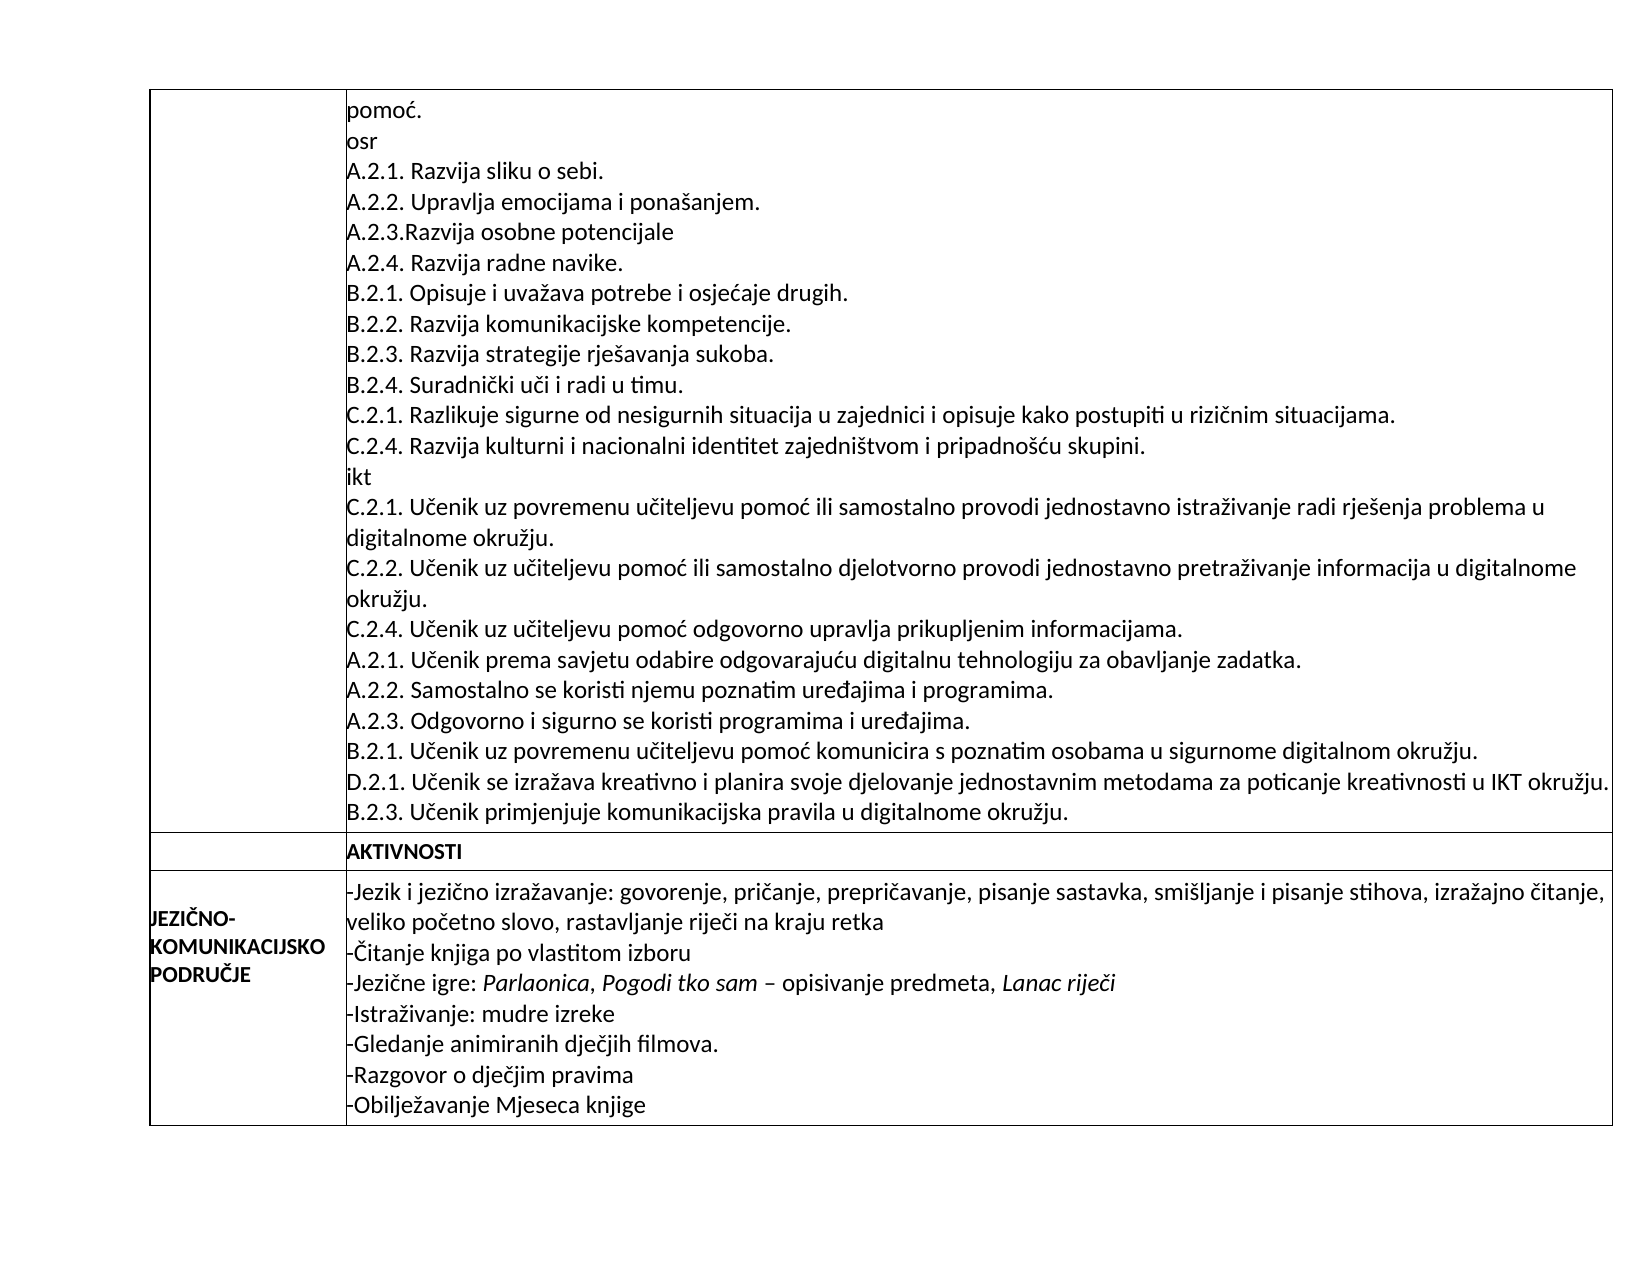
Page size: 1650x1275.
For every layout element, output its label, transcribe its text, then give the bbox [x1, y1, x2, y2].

table_cell JEZIČNO-KOMUNIKACIJSKO PODRUČJE [151, 871, 346, 1124]
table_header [151, 90, 346, 832]
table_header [347, 90, 1612, 832]
table_cell AKTIVNOSTI [347, 833, 1612, 870]
table_cell -Jezik i jezično izražavanje: govorenje, pričanje, prepričavanje, pisanje sastavka, smišljanje i pisanje stihova, izražajno čitanje, veliko početno slovo, rastavljanje riječi na kraju retka -Čitanje knjiga po vlastitom izboru -Jezične igre: Parlaonica, Pogodi tko sam – opisivanje predmeta, Lanac riječi -Istraživanje: mudre izreke -Gledanje animiranih dječjih filmova. -Razgovor o dječjim pravima -Obilježavanje Mjeseca knjige [347, 871, 1612, 1124]
table_cell [151, 833, 346, 870]
